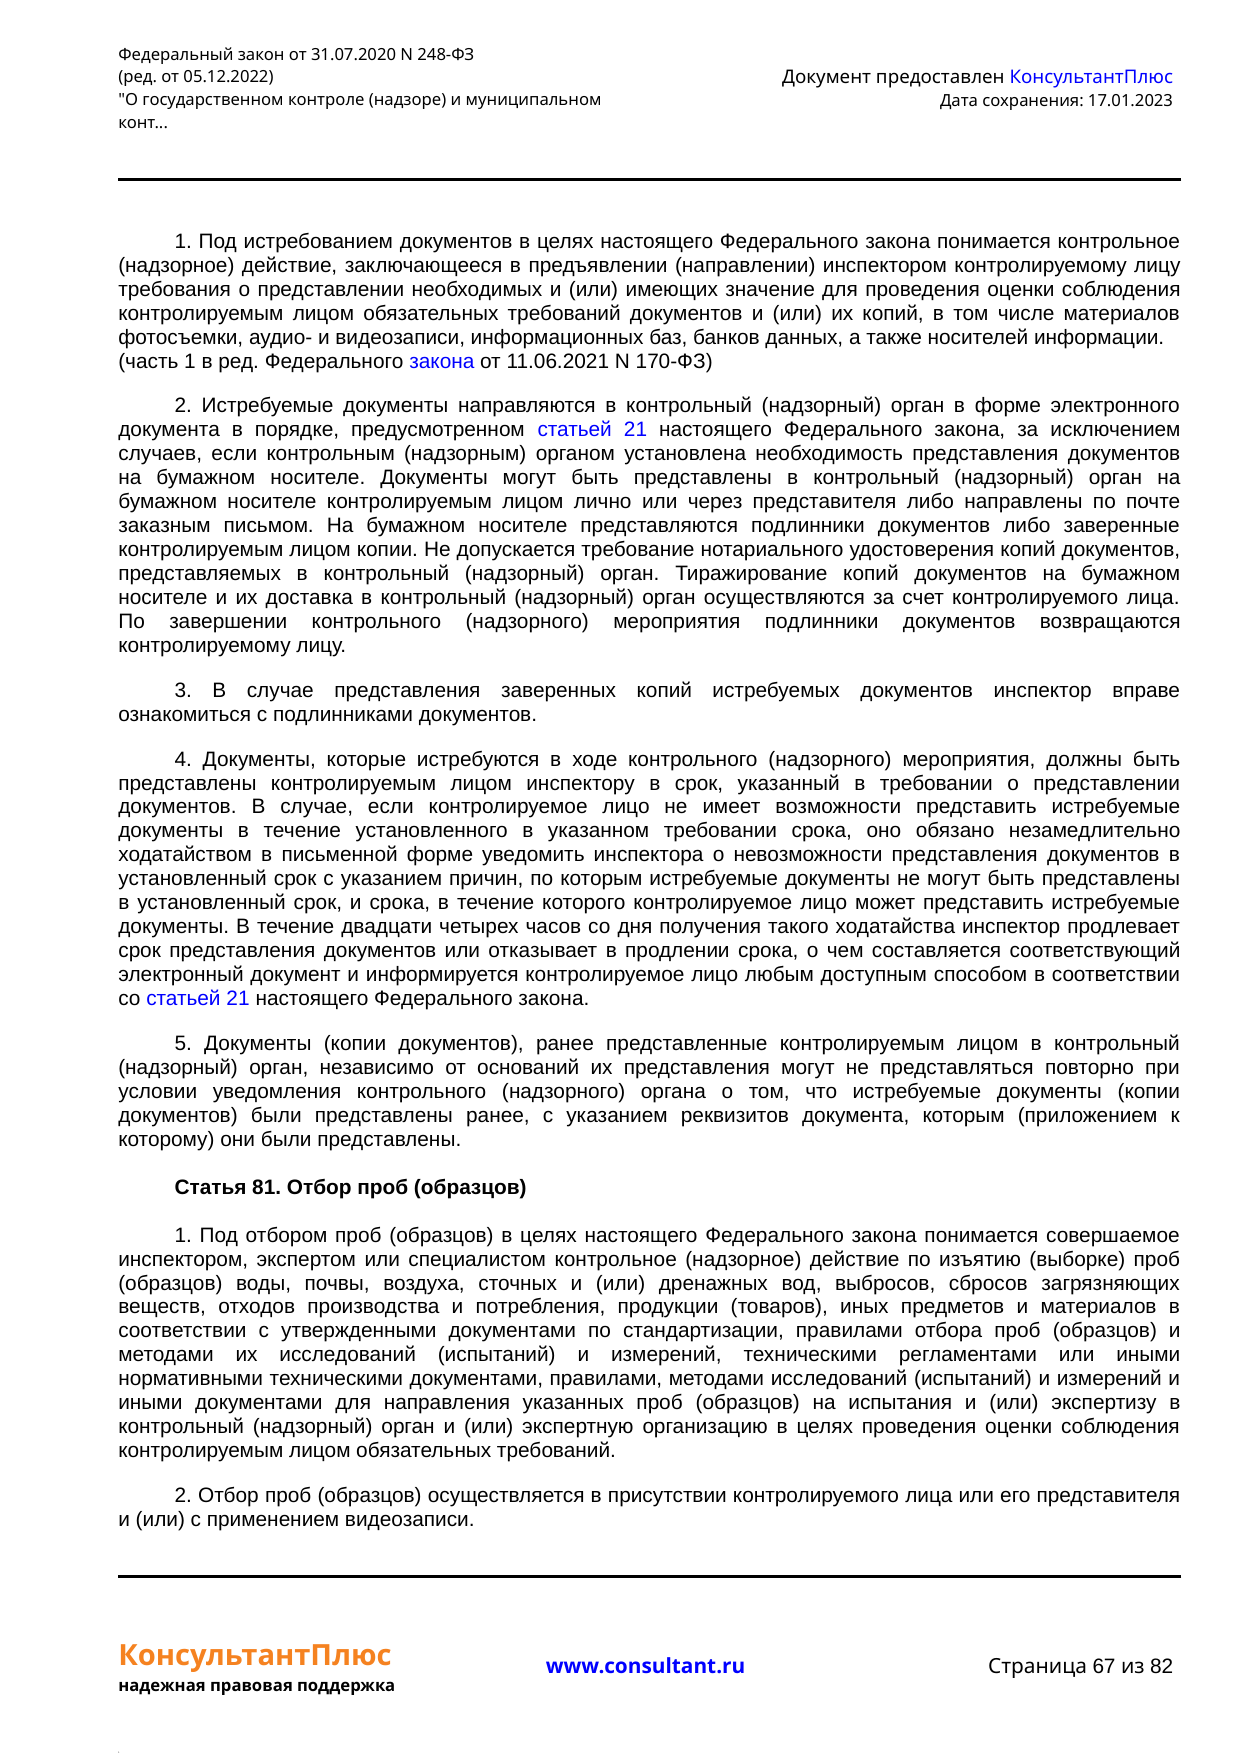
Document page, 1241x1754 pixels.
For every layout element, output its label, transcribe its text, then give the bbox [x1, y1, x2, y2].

text 1. Под отбором проб (образцов) в целях настоящего Федерального закона понимается совершаемое инспектором, экспертом или специалистом контрольное (надзорное) действие по изъятию (выборке) проб (образцов) воды, почвы, воздуха, сточных и (или) дренажных вод, выбросов, сбросов загрязняющих веществ, отходов производства и потребления, продукции (товаров), иных предметов и материалов в соответствии с утвержденными документами по стандартизации, правилами отбора проб (образцов) и методами их исследований (испытаний) и измерений, техническими регламентами или иными нормативными техническими документами, правилами, методами исследований (испытаний) и измерений и иными документами для направления указанных проб (образцов) на испытания и (или) экспертизу в контрольный (надзорный) орган и (или) экспертную организацию в целях проведения оценки соблюдения контролируемым лицом обязательных требований. [118, 1222, 1181, 1462]
text 3. В случае представления заверенных копий истребуемых документов инспектор вправе ознакомиться с подлинниками документов. [118, 678, 1181, 726]
title Статья 81. Отбор проб (образцов) [118, 1174, 1181, 1198]
text (часть 1 в ред. Федерального закона от 11.06.2021 N 170-ФЗ) [118, 348, 1181, 372]
text 2. Истребуемые документы направляются в контрольный (надзорный) орган в форме электронного документа в порядке, предусмотренном статьей 21 настоящего Федерального закона, за исключением случаев, если контрольным (надзорным) органом установлена необходимость представления документов на бумажном носителе. Документы могут быть представлены в контрольный (надзорный) орган на бумажном носителе контролируемым лицом лично или через представителя либо направлены по почте заказным письмом. На бумажном носителе представляются подлинники документов либо заверенные контролируемым лицом копии. Не допускается требование нотариального удостоверения копий документов, представляемых в контрольный (надзорный) орган. Тиражирование копий документов на бумажном носителе и их доставка в контрольный (надзорный) орган осуществляются за счет контролируемого лица. По завершении контрольного (надзорного) мероприятия подлинники документов возвращаются контролируемому лицу. [118, 393, 1181, 657]
text 2. Отбор проб (образцов) осуществляется в присутствии контролируемого лица или его представителя и (или) с применением видеозаписи. [118, 1483, 1181, 1531]
text 4. Документы, которые истребуются в ходе контрольного (надзорного) мероприятия, должны быть представлены контролируемым лицом инспектору в срок, указанный в требовании о представлении документов. В случае, если контролируемое лицо не имеет возможности представить истребуемые документы в течение установленного в указанном требовании срока, оно обязано незамедлительно ходатайством в письменной форме уведомить инспектора о невозможности представления документов в установленный срок с указанием причин, по которым истребуемые документы не могут быть представлены в установленный срок, и срока, в течение которого контролируемое лицо может представить истребуемые документы. В течение двадцати четырех часов со дня получения такого ходатайства инспектор продлевает срок представления документов или отказывает в продлении срока, о чем составляется соответствующий электронный документ и информируется контролируемое лицо любым доступным способом в соответствии со статьей 21 настоящего Федерального закона. [118, 746, 1181, 1010]
text 1. Под истребованием документов в целях настоящего Федерального закона понимается контрольное (надзорное) действие, заключающееся в предъявлении (направлении) инспектором контролируемому лицу требования о представлении необходимых и (или) имеющих значение для проведения оценки соблюдения контролируемым лицом обязательных требований документов и (или) их копий, в том числе материалов фотосъемки, аудио- и видеозаписи, информационных баз, банков данных, а также носителей информации. [118, 229, 1181, 348]
text 5. Документы (копии документов), ранее представленные контролируемым лицом в контрольный (надзорный) орган, независимо от оснований их представления могут не представляться повторно при условии уведомления контрольного (надзорного) органа о том, что истребуемые документы (копии документов) были представлены ранее, с указанием реквизитов документа, которым (приложением к которому) они были представлены. [118, 1031, 1181, 1151]
